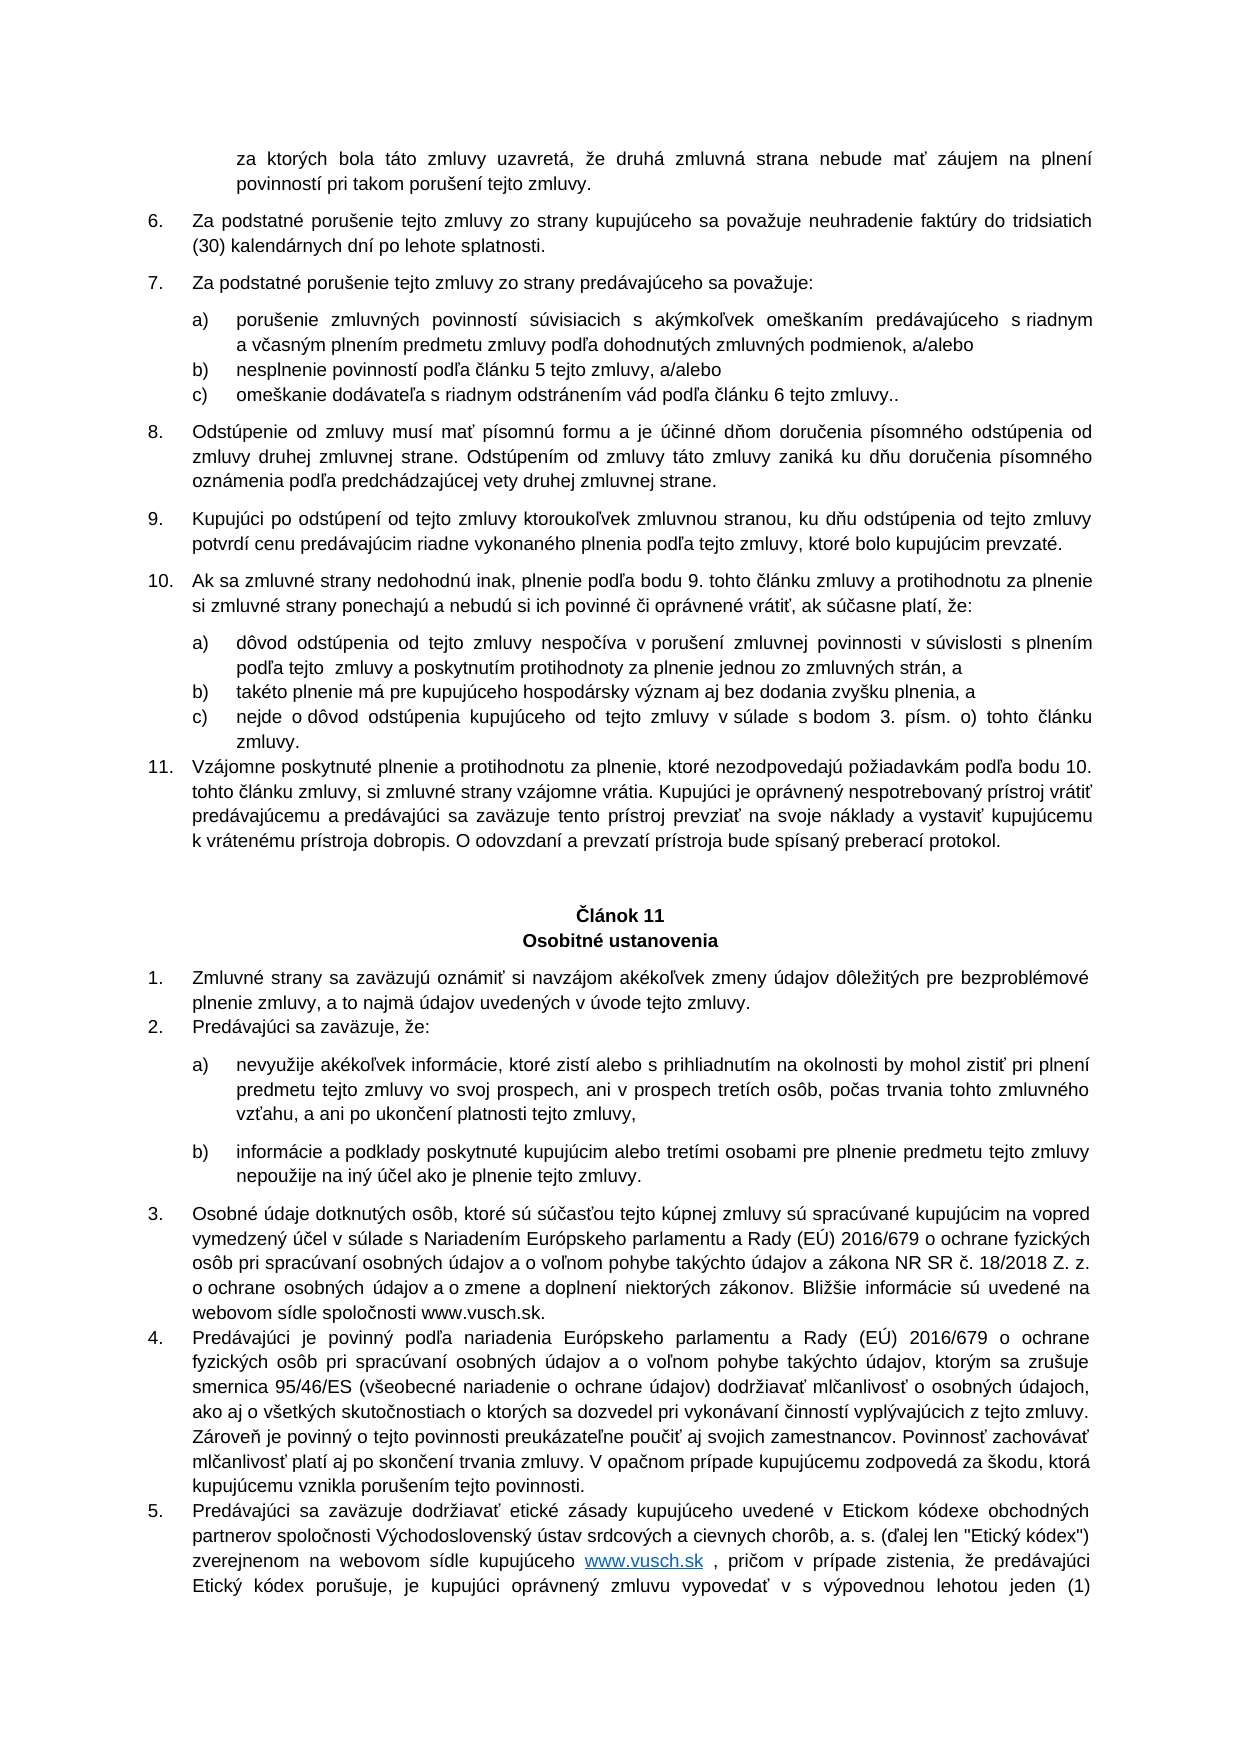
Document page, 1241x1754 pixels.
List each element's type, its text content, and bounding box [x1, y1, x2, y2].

list Ak sa zmluvné strany nedohodnú inak, plnenie podľa bodu 9. tohto článku zmluvy a protihodnotu za plnenie si zmluvné strany ponechajú a nebudú si ich povinné či oprávnené vrátiť, ak súčasne platí, že: [148, 570, 1093, 616]
list nevyužije akékoľvek informácie, ktoré zistí alebo s prihliadnutím na okolnosti by mohol zistiť pri plnení predmetu tejto zmluvy vo svoj prospech, ani v prospech tretích osôb, počas trvania tohto zmluvného vzťahu, a ani po ukončení platnosti tejto zmluvy, [192, 1054, 1090, 1125]
list Odstúpenie od zmluvy musí mať písomnú formu a je účinné dňom doručenia písomného odstúpenia od zmluvy druhej zmluvnej strane. Odstúpením od zmluvy táto zmluvy zaniká ku dňu doručenia písomného oznámenia podľa predchádzajúcej vety druhej zmluvnej strane. [148, 421, 1093, 492]
text Osobitné ustanovenia [148, 929, 1093, 951]
list nesplnenie povinností podľa článku 5 tejto zmluvy, a/alebo [192, 359, 1093, 380]
list nejde o dôvod odstúpenia kupujúceho od tejto zmluvy v súlade s bodom 3. písm. o) tohto článku zmluvy. [192, 706, 1093, 752]
list porušenie zmluvných povinností súvisiacich s akýmkoľvek omeškaním predávajúceho s riadnym a včasným plnením predmetu zmluvy podľa dohodnutých zmluvných podmienok, a/alebo [192, 309, 1093, 355]
list Predávajúci je povinný podľa nariadenia Európskeho parlamentu a Rady (EÚ) 2016/679 o ochrane fyzických osôb pri spracúvaní osobných údajov a o voľnom pohybe takýchto údajov, ktorým sa zrušuje smernica 95/46/ES (všeobecné nariadenie o ochrane údajov) dodržiavať mlčanlivosť o osobných údajoch, ako aj o všetkých skutočnostiach o ktorých sa dozvedel pri vykonávaní činností vyplývajúcich z tejto zmluvy. Zároveň je povinný o tejto povinnosti preukázateľne poučiť aj svojich zamestnancov. Povinnosť zachovávať mlčanlivosť platí aj po skončení trvania zmluvy. V opačnom prípade kupujúcemu zodpovedá za škodu, ktorá kupujúcemu vznikla porušením tejto povinnosti. [148, 1327, 1090, 1497]
list Osobné údaje dotknutých osôb, ktoré sú súčasťou tejto kúpnej zmluvy sú spracúvané kupujúcim na vopred vymedzený účel v súlade s Nariadením Európskeho parlamentu a Rady (EÚ) 2016/679 o ochrane fyzických osôb pri spracúvaní osobných údajov a o voľnom pohybe takýchto údajov a zákona NR SR č. 18/2018 Z. z. o ochrane osobných údajov a o zmene a doplnení niektorých zákonov. Bližšie informácie sú uvedené na webovom sídle spoločnosti www.vusch.sk. [148, 1203, 1090, 1323]
list Predávajúci sa zaväzuje, že: [148, 1016, 1090, 1038]
list informácie a podklady poskytnuté kupujúcim alebo tretími osobami pre plnenie predmetu tejto zmluvy nepoužije na iný účel ako je plnenie tejto zmluvy. [192, 1141, 1090, 1187]
list takéto plnenie má pre kupujúceho hospodársky význam aj bez dodania zvyšku plnenia, a [192, 681, 1093, 703]
list dôvod odstúpenia od tejto zmluvy nespočíva v porušení zmluvnej povinnosti v súvislosti s plnením podľa tejto zmluvy a poskytnutím protihodnoty za plnenie jednou zo zmluvných strán, a [192, 632, 1093, 678]
list Za podstatné porušenie tejto zmluvy zo strany predávajúceho sa považuje: [148, 272, 1093, 293]
list Vzájomne poskytnuté plnenie a protihodnotu za plnenie, ktoré nezodpovedajú požiadavkám podľa bodu 10. tohto článku zmluvy, si zmluvné strany vzájomne vrátia. Kupujúci je oprávnený nespotrebovaný prístroj vrátiť predávajúcemu a predávajúci sa zaväzuje tento prístroj prevziať na svoje náklady a vystaviť kupujúcemu k vrátenému prístroja dobropis. O odovzdaní a prevzatí prístroja bude spísaný preberací protokol. [148, 756, 1093, 852]
text Článok 11 [148, 905, 1093, 926]
list omeškanie dodávateľa s riadnym odstránením vád podľa článku 6 tejto zmluvy.. [192, 383, 1093, 405]
list Kupujúci po odstúpení od tejto zmluvy ktoroukoľvek zmluvnou stranou, ku dňu odstúpenia od tejto zmluvy potvrdí cenu predávajúcim riadne vykonaného plnenia podľa tejto zmluvy, ktoré bolo kupujúcim prevzaté. [148, 508, 1093, 554]
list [148, 1500, 1090, 1596]
list Za podstatné porušenie tejto zmluvy zo strany kupujúceho sa považuje neuhradenie faktúry do tridsiatich (30) kalendárnych dní po lehote splatnosti. [148, 210, 1093, 256]
list Zmluvné strany sa zaväzujú oznámiť si navzájom akékoľvek zmeny údajov dôležitých pre bezproblémové plnenie zmluvy, a to najmä údajov uvedených v úvode tejto zmluvy. [148, 967, 1090, 1013]
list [192, 148, 1093, 194]
